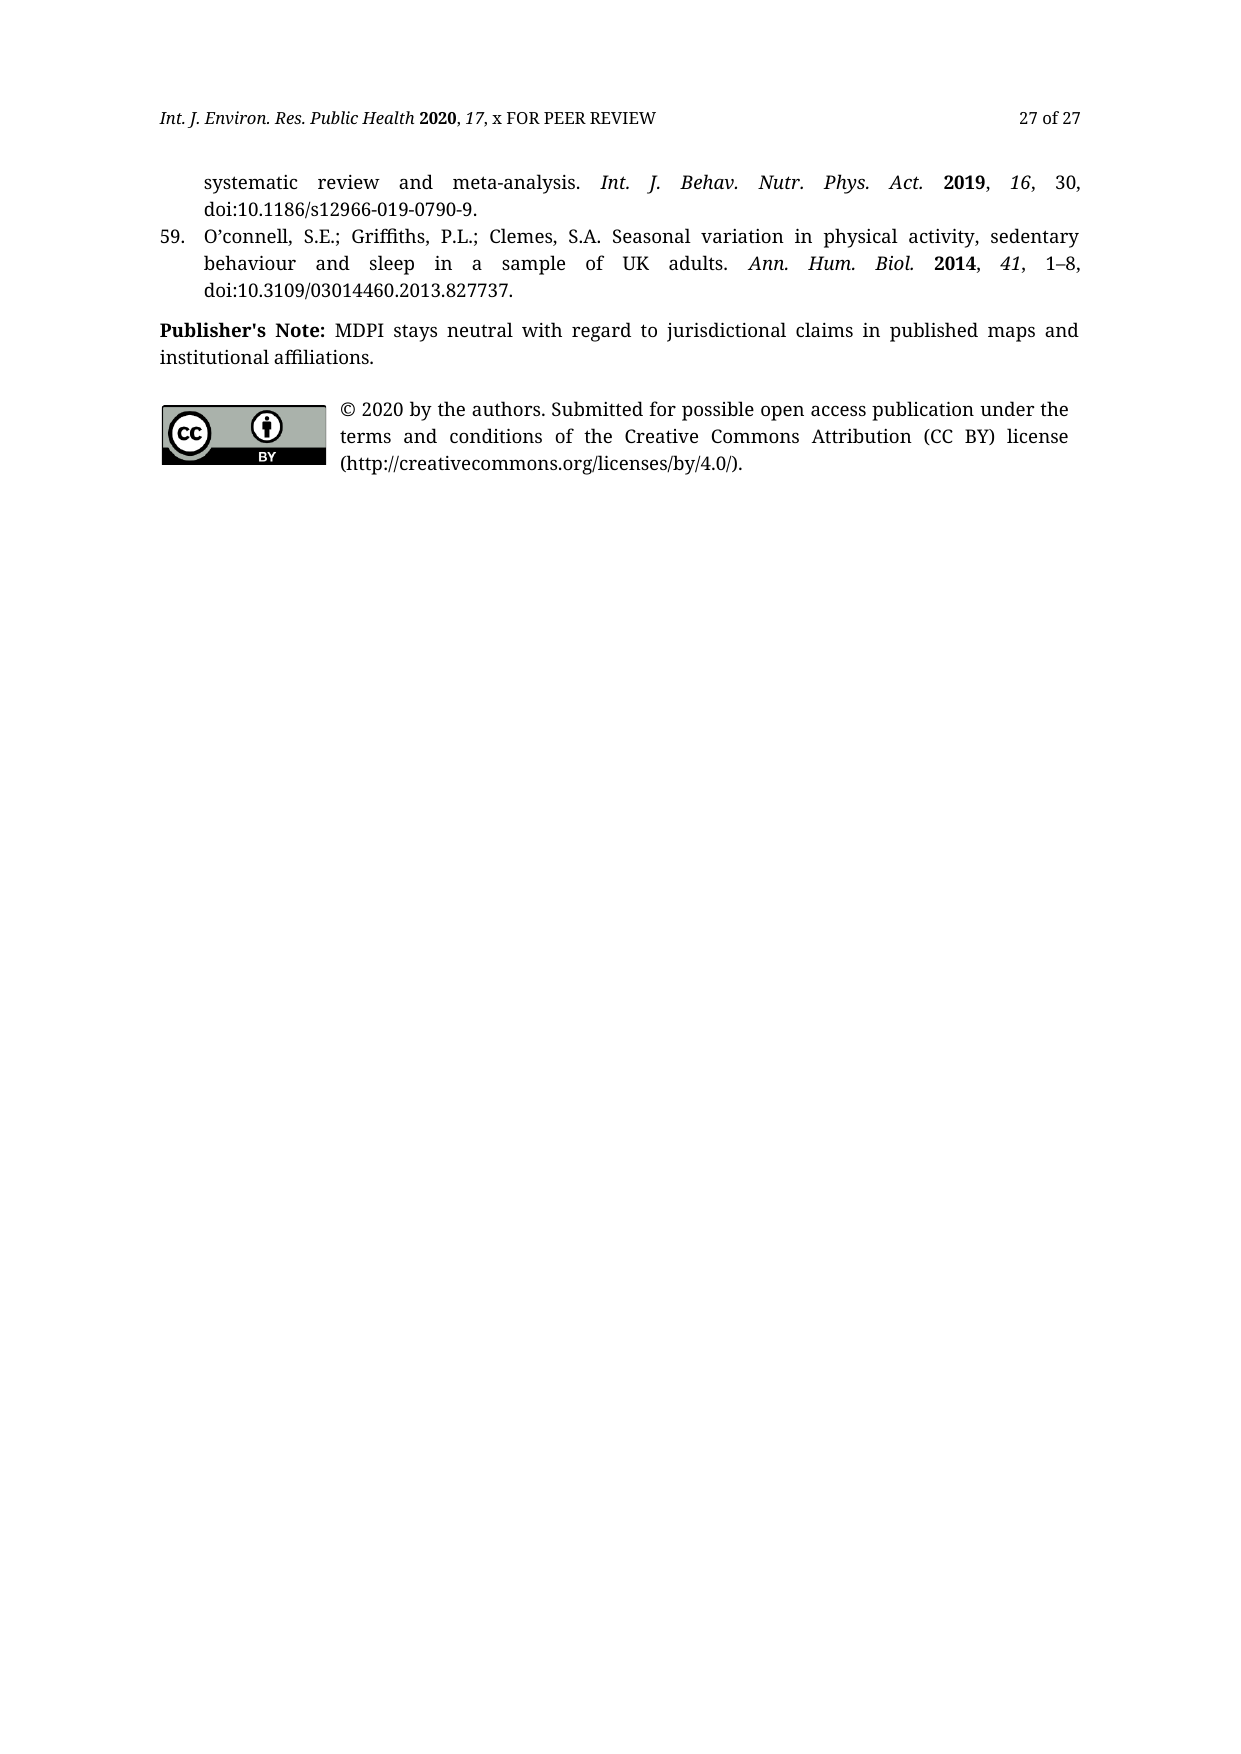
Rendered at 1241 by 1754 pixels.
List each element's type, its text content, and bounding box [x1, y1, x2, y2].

list O’connell, S.E.; Griffiths, P.L.; Clemes, S.A. Seasonal variation in physical activity, sedentary behaviour and sleep in a sample of UK adults. Ann. Hum. Biol. 2014, 41, 1–8, doi:10.3109/03014460.2013.827737. [159, 222, 1081, 303]
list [159, 168, 1081, 222]
table_header [160, 395, 337, 476]
picture [161, 405, 327, 465]
list Publisher's Note: MDPI stays neutral with regard to jurisdictional claims in published maps and institutional affiliations. [159, 316, 1081, 370]
table_header © 2020 by the authors. Submitted for possible open access publication under the terms and conditions of the Creative Commons Attribution (CC BY) license (http://creativecommons.org/licenses/by/4.0/). [337, 395, 1081, 476]
